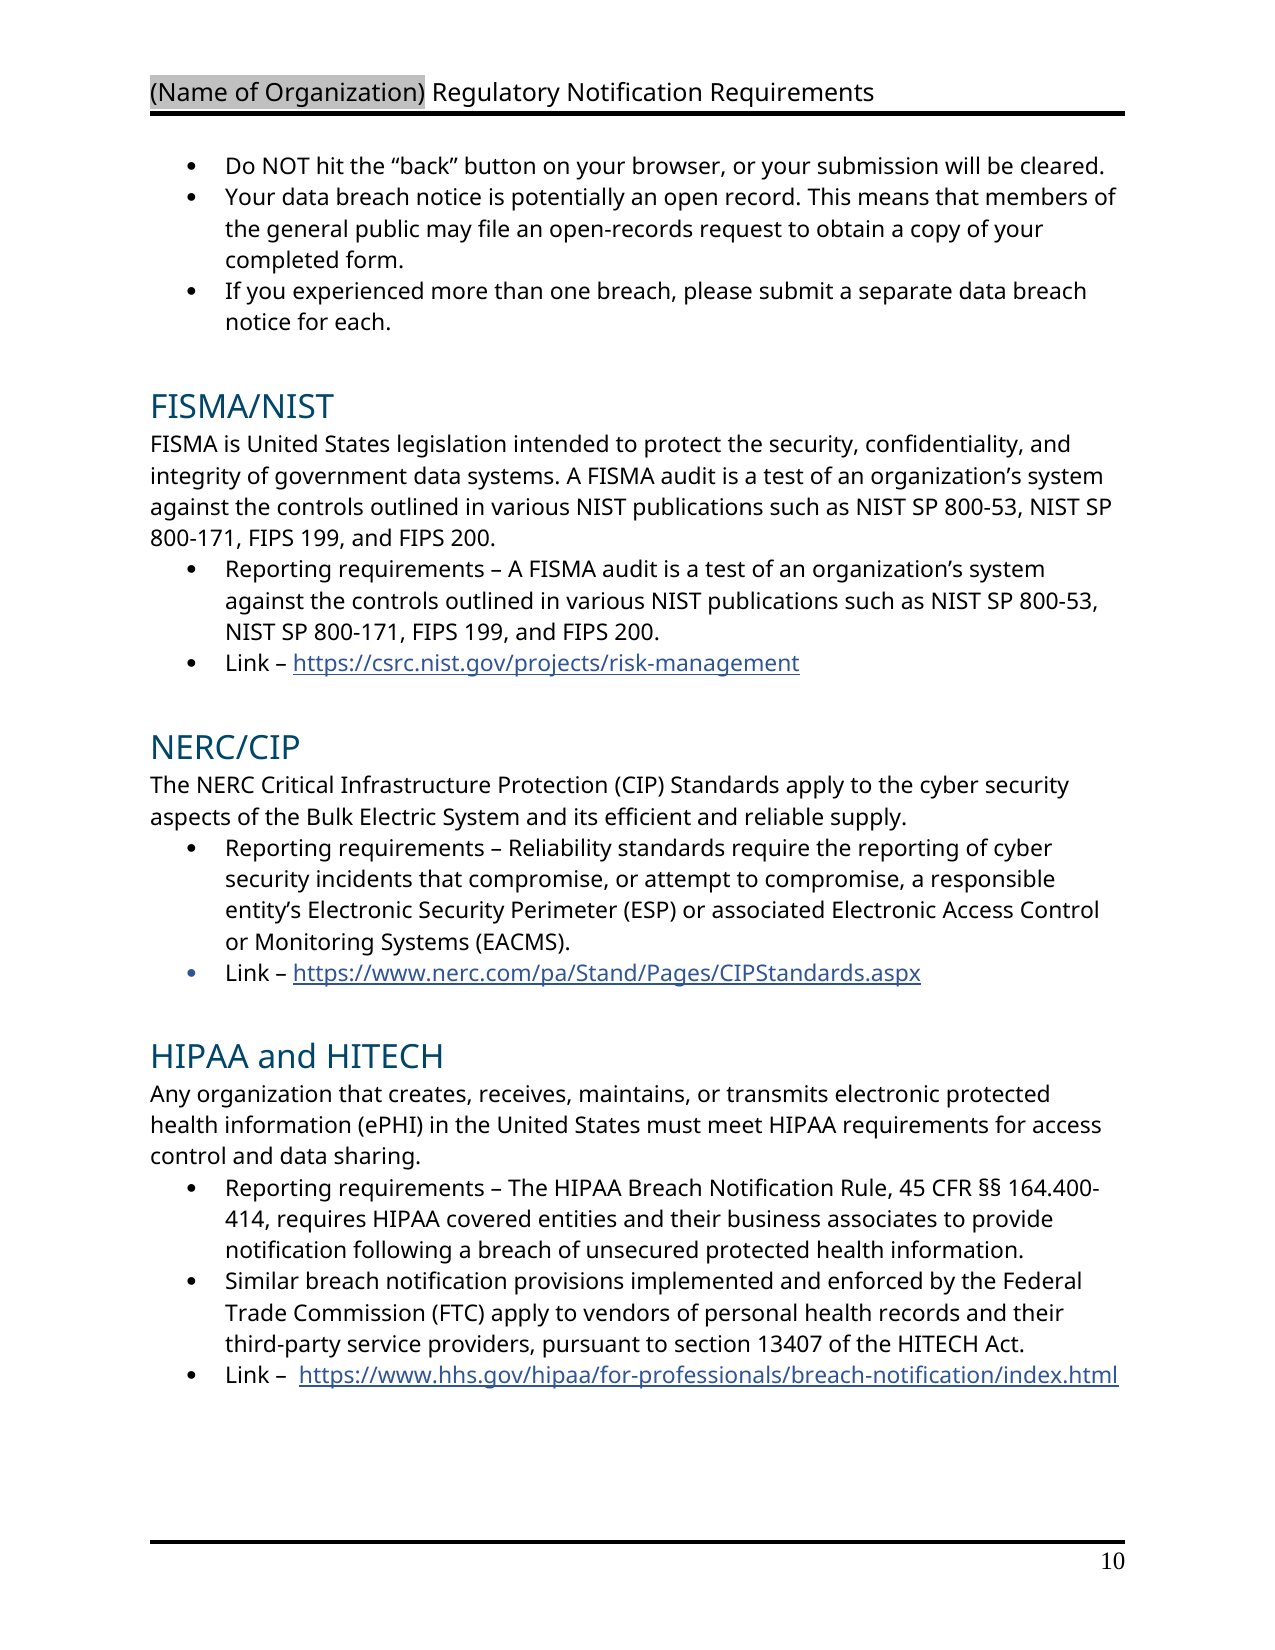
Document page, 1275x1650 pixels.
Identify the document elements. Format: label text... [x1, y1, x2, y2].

list Do NOT hit the “back” button on your browser, or your submission will be cleared. [187, 150, 1125, 181]
text FISMA is United States legislation intended to protect the security, confidentiality, and integrity of government data systems. A FISMA audit is a test of an organization’s system against the controls outlined in various NIST publications such as NIST SP 800-53, NIST SP 800-171, FIPS 199, and FIPS 200. [150, 428, 1125, 553]
subtitle FISMA/NIST [150, 383, 1125, 428]
list Similar breach notification provisions implemented and enforced by the Federal Trade Commission (FTC) apply to vendors of personal health records and their third-party service providers, pursuant to section 13407 of the HITECH Act. [187, 1265, 1125, 1359]
subtitle HIPAA and HITECH [150, 1032, 1125, 1078]
list Reporting requirements – A FISMA audit is a test of an organization’s system against the controls outlined in various NIST publications such as NIST SP 800-53, NIST SP 800-171, FIPS 199, and FIPS 200. [187, 553, 1125, 647]
list Link – https://csrc.nist.gov/projects/risk-management [187, 647, 1125, 678]
subtitle NERC/CIP [150, 724, 1125, 769]
text The NERC Critical Infrastructure Protection (CIP) Standards apply to the cyber security aspects of the Bulk Electric System and its efficient and reliable supply. [150, 769, 1125, 832]
text Any organization that creates, receives, maintains, or transmits electronic protected health information (ePHI) in the United States must meet HIPAA requirements for access control and data sharing. [150, 1078, 1125, 1172]
list Link – https://www.nerc.com/pa/Stand/Pages/CIPStandards.aspx [187, 957, 1125, 988]
list Your data breach notice is potentially an open record. This means that members of the general public may file an open-records request to obtain a copy of your completed form. [187, 181, 1125, 275]
list Link – https://www.hhs.gov/hipaa/for-professionals/breach-notification/index.html [187, 1359, 1125, 1390]
list Reporting requirements – The HIPAA Breach Notification Rule, 45 CFR §§ 164.400-414, requires HIPAA covered entities and their business associates to provide notification following a breach of unsecured protected health information. [187, 1172, 1125, 1265]
list Reporting requirements – Reliability standards require the reporting of cyber security incidents that compromise, or attempt to compromise, a responsible entity’s Electronic Security Perimeter (ESP) or associated Electronic Access Control or Monitoring Systems (EACMS). [187, 832, 1125, 957]
list If you experienced more than one breach, please submit a separate data breach notice for each. [187, 275, 1125, 337]
